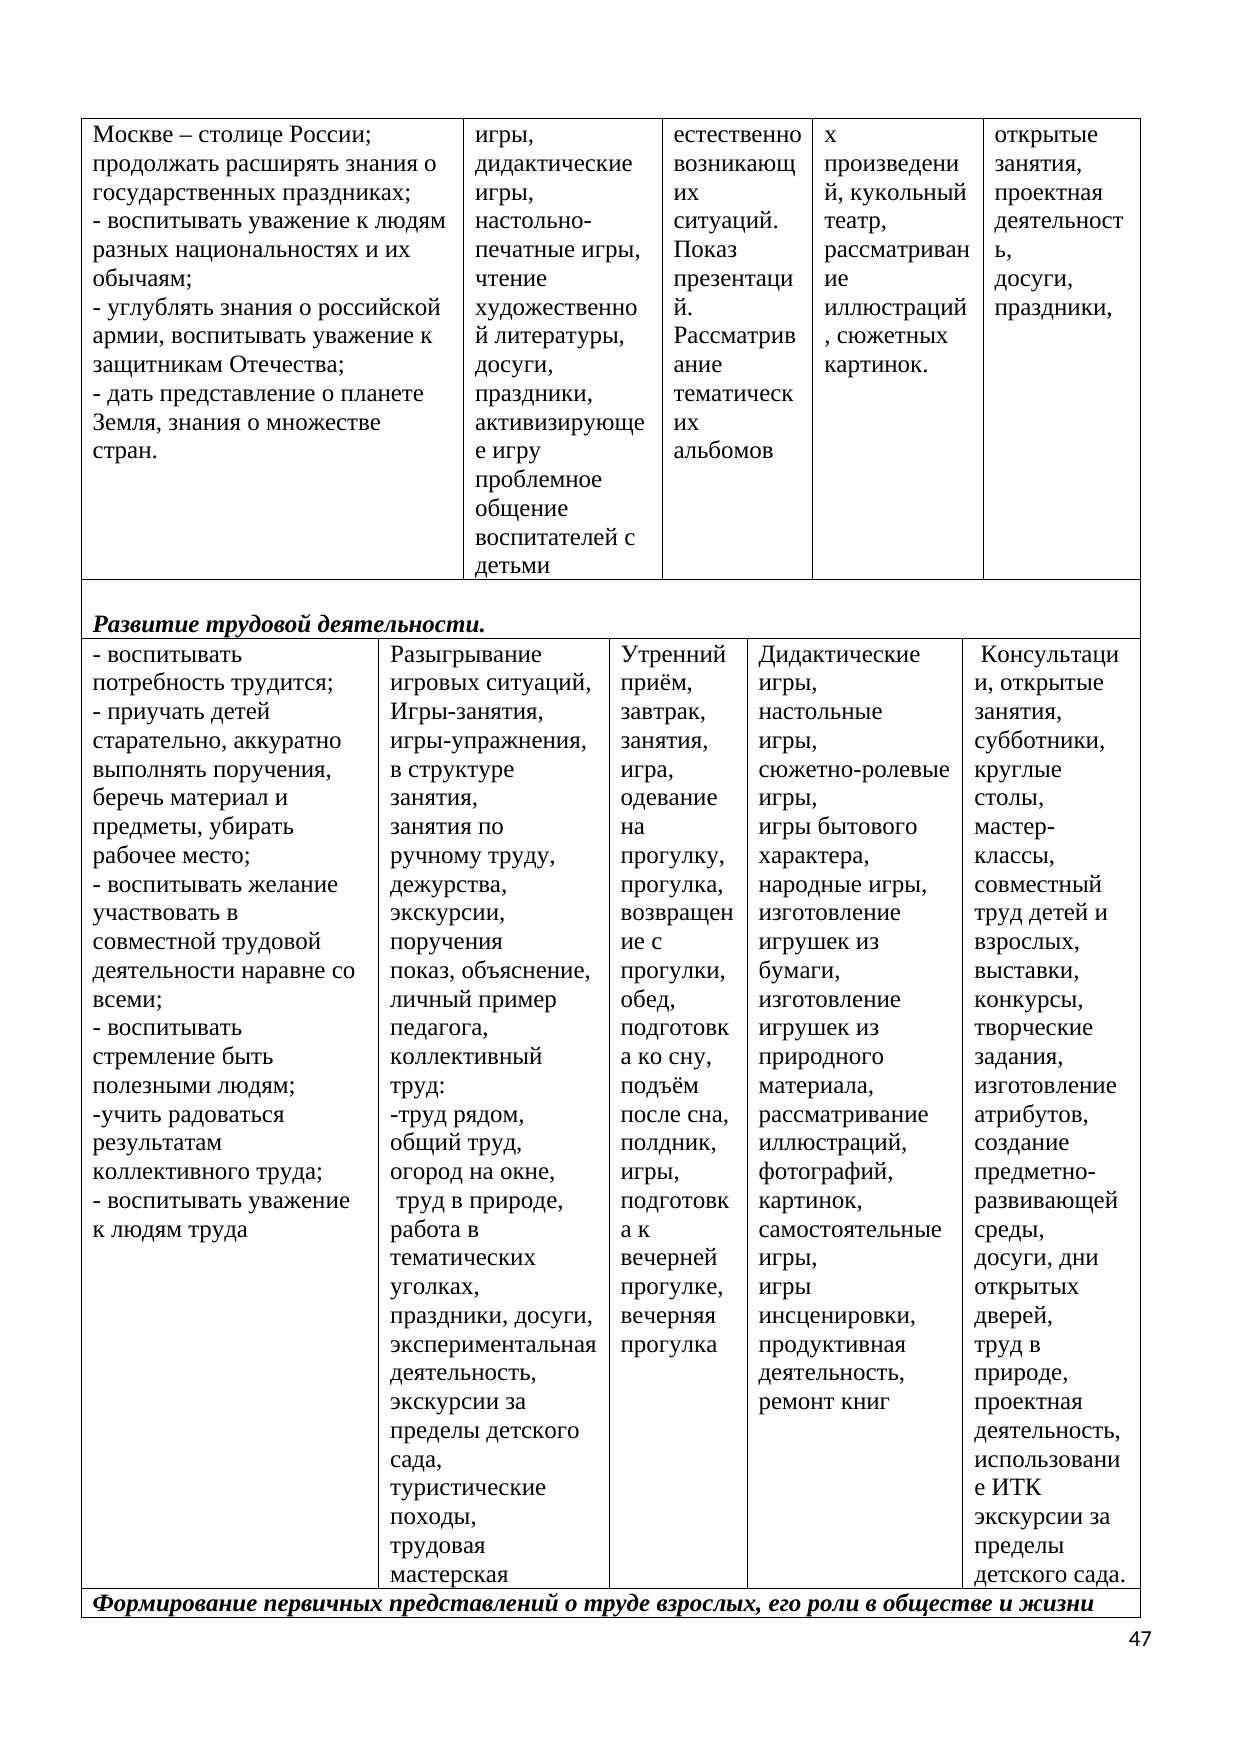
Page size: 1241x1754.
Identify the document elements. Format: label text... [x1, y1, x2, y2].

table_cell Развитие трудовой деятельности. [82, 580, 1140, 638]
table_cell Консультации, открытые занятия, субботники, круглые столы, мастер-классы, совместный труд детей и взрослых, выставки, конкурсы, творческие задания, изготовление атрибутов, создание предметно-развивающей среды, досуги, дни открытых дверей, труд в природе, проектная деятельность, использование ИТК экскурсии за пределы детского сада. [963, 639, 1140, 1587]
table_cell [813, 119, 983, 579]
table_cell Разыгрывание игровых ситуаций, Игры-занятия, игры-упражнения, в структуре занятия, занятия по ручному труду, дежурства, экскурсии, поручения показ, объяснение, личный пример педагога, коллективный труд: -труд рядом, общий труд, огород на окне, труд в природе, работа в тематических уголках, праздники, досуги, экспериментальная деятельность, экскурсии за пределы детского сада, туристические походы, трудовая мастерская [379, 639, 609, 1587]
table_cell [82, 1589, 1140, 1617]
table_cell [984, 119, 1140, 579]
table_cell - воспитывать потребность трудится; - приучать детей старательно, аккуратно выполнять поручения, беречь материал и предметы, убирать рабочее место; - воспитывать желание участвовать в совместной трудовой деятельности наравне со всеми; - воспитывать стремление быть полезными людям; -учить радоваться результатам коллективного труда; - воспитывать уважение к людям труда [82, 639, 378, 1587]
table_cell Дидактические игры, настольные игры, сюжетно-ролевые игры, игры бытового характера, народные игры, изготовление игрушек из бумаги, изготовление игрушек из природного материала, рассматривание иллюстраций, фотографий, картинок, самостоятельные игры, игры инсценировки, продуктивная деятельность, ремонт книг [748, 639, 962, 1587]
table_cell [464, 119, 662, 579]
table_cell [663, 119, 812, 579]
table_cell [82, 119, 463, 579]
